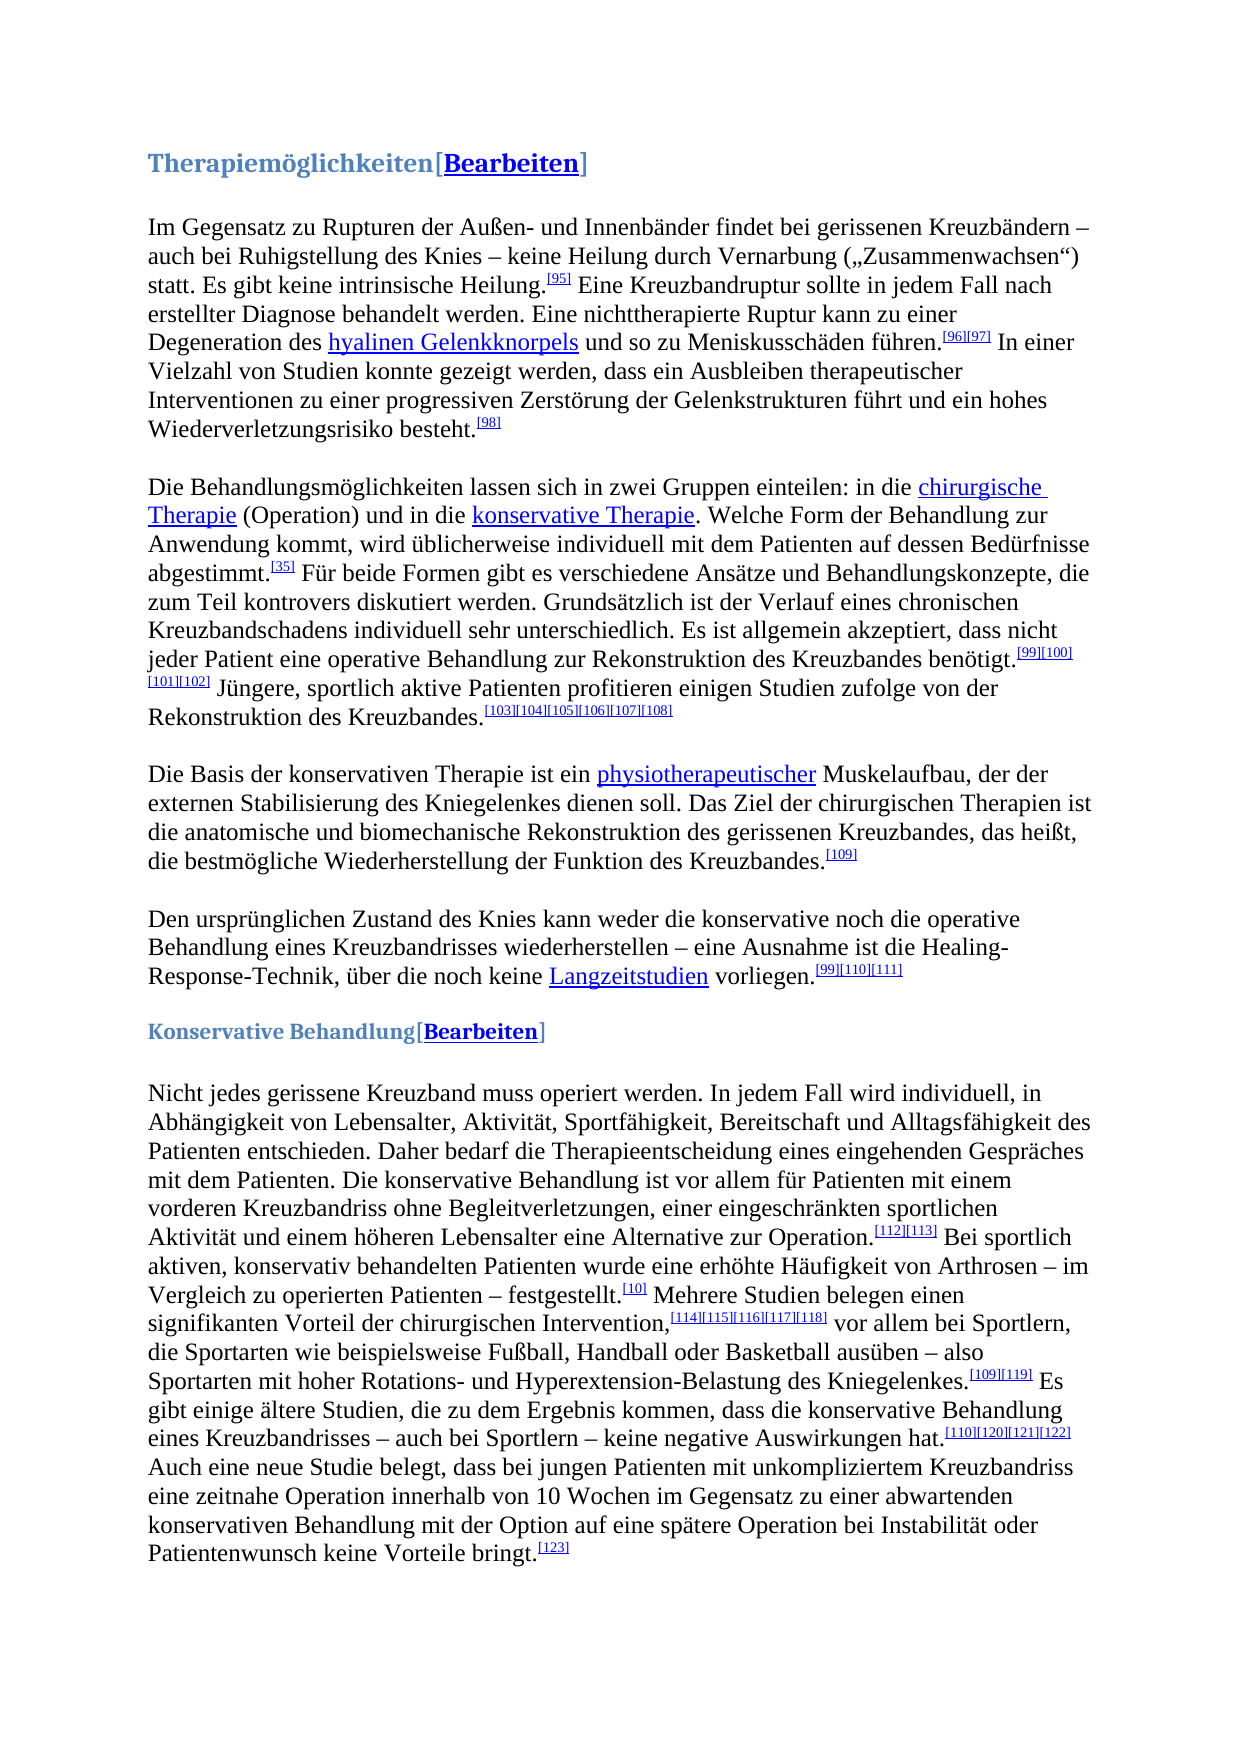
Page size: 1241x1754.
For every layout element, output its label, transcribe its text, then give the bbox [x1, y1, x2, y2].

text Die Behandlungsmöglichkeiten lassen sich in zwei Gruppen einteilen: in die chirurgische Therapie (Operation) und in die konservative Therapie. Welche Form der Behandlung zur Anwendung kommt, wird üblicherweise individuell mit dem Patienten auf dessen Bedürfnisse abgestimmt.[35] Für beide Formen gibt es verschiedene Ansätze und Behandlungskonzepte, die zum Teil kontrovers diskutiert werden. Grundsätzlich ist der Verlauf eines chronischen Kreuzbandschadens individuell sehr unterschiedlich. Es ist allgemein akzeptiert, dass nicht jeder Patient eine operative Behandlung zur Rekonstruktion des Kreuzbandes benötigt.[99][100][101][102] Jüngere, sportlich aktive Patienten profitieren einigen Studien zufolge von der Rekonstruktion des Kreuzbandes.[103][104][105][106][107][108] [148, 472, 1093, 730]
text Die Basis der konservativen Therapie ist ein physiotherapeutischer Muskelaufbau, der der externen Stabilisierung des Kniegelenkes dienen soll. Das Ziel der chirurgischen Therapien ist die anatomische und biomechanische Rekonstruktion des gerissenen Kreuzbandes, das heißt, die bestmögliche Wiederherstellung der Funktion des Kreuzbandes.[109] [148, 759, 1093, 874]
text Den ursprünglichen Zustand des Knies kann weder die konservative noch die operative Behandlung eines Kreuzbandrisses wiederherstellen – eine Ausnahme ist die Healing-Response-Technik, über die noch keine Langzeitstudien vorliegen.[99][110][111] [148, 904, 1093, 990]
subtitle Therapiemöglichkeiten[Bearbeiten] [148, 148, 1093, 179]
text Nicht jedes gerissene Kreuzband muss operiert werden. In jedem Fall wird individuell, in Abhängigkeit von Lebensalter, Aktivität, Sportfähigkeit, Bereitschaft und Alltagsfähigkeit des Patienten entschieden. Daher bedarf die Therapieentscheidung eines eingehenden Gespräches mit dem Patienten. Die konservative Behandlung ist vor allem für Patienten mit einem vorderen Kreuzbandriss ohne Begleitverletzungen, einer eingeschränkten sportlichen Aktivität und einem höheren Lebensalter eine Alternative zur Operation.[112][113] Bei sportlich aktiven, konservativ behandelten Patienten wurde eine erhöhte Häufigkeit von Arthrosen – im Vergleich zu operierten Patienten – festgestellt.[10] Mehrere Studien belegen einen signifikanten Vorteil der chirurgischen Intervention,[114][115][116][117][118] vor allem bei Sportlern, die Sportarten wie beispielsweise Fußball, Handball oder Basketball ausüben – also Sportarten mit hoher Rotations- und Hyperextension-Belastung des Kniegelenkes.[109][119] Es gibt einige ältere Studien, die zu dem Ergebnis kommen, dass die konservative Behandlung eines Kreuzbandrisses – auch bei Sportlern – keine negative Auswirkungen hat.[110][120][121][122] Auch eine neue Studie belegt, dass bei jungen Patienten mit unkompliziertem Kreuzbandriss eine zeitnahe Operation innerhalb von 10 Wochen im Gegensatz zu einer abwartenden konservativen Behandlung mit der Option auf eine spätere Operation bei Instabilität oder Patientenwunsch keine Vorteile bringt.[123] [148, 1078, 1093, 1567]
text Im Gegensatz zu Rupturen der Außen- und Innenbänder findet bei gerissenen Kreuzbändern – auch bei Ruhigstellung des Knies – keine Heilung durch Vernarbung („Zusammenwachsen“) statt. Es gibt keine intrinsische Heilung.[95] Eine Kreuzbandruptur sollte in jedem Fall nach erstellter Diagnose behandelt werden. Eine nichttherapierte Ruptur kann zu einer Degeneration des hyalinen Gelenkknorpels und so zu Meniskusschäden führen.[96][97] In einer Vielzahl von Studien konnte gezeigt werden, dass ein Ausbleiben therapeutischer Interventionen zu einer progressiven Zerstörung der Gelenkstrukturen führt und ein hohes Wiederverletzungsrisiko besteht.[98] [148, 212, 1093, 442]
subtitle Konservative Behandlung[Bearbeiten] [148, 1019, 1093, 1046]
